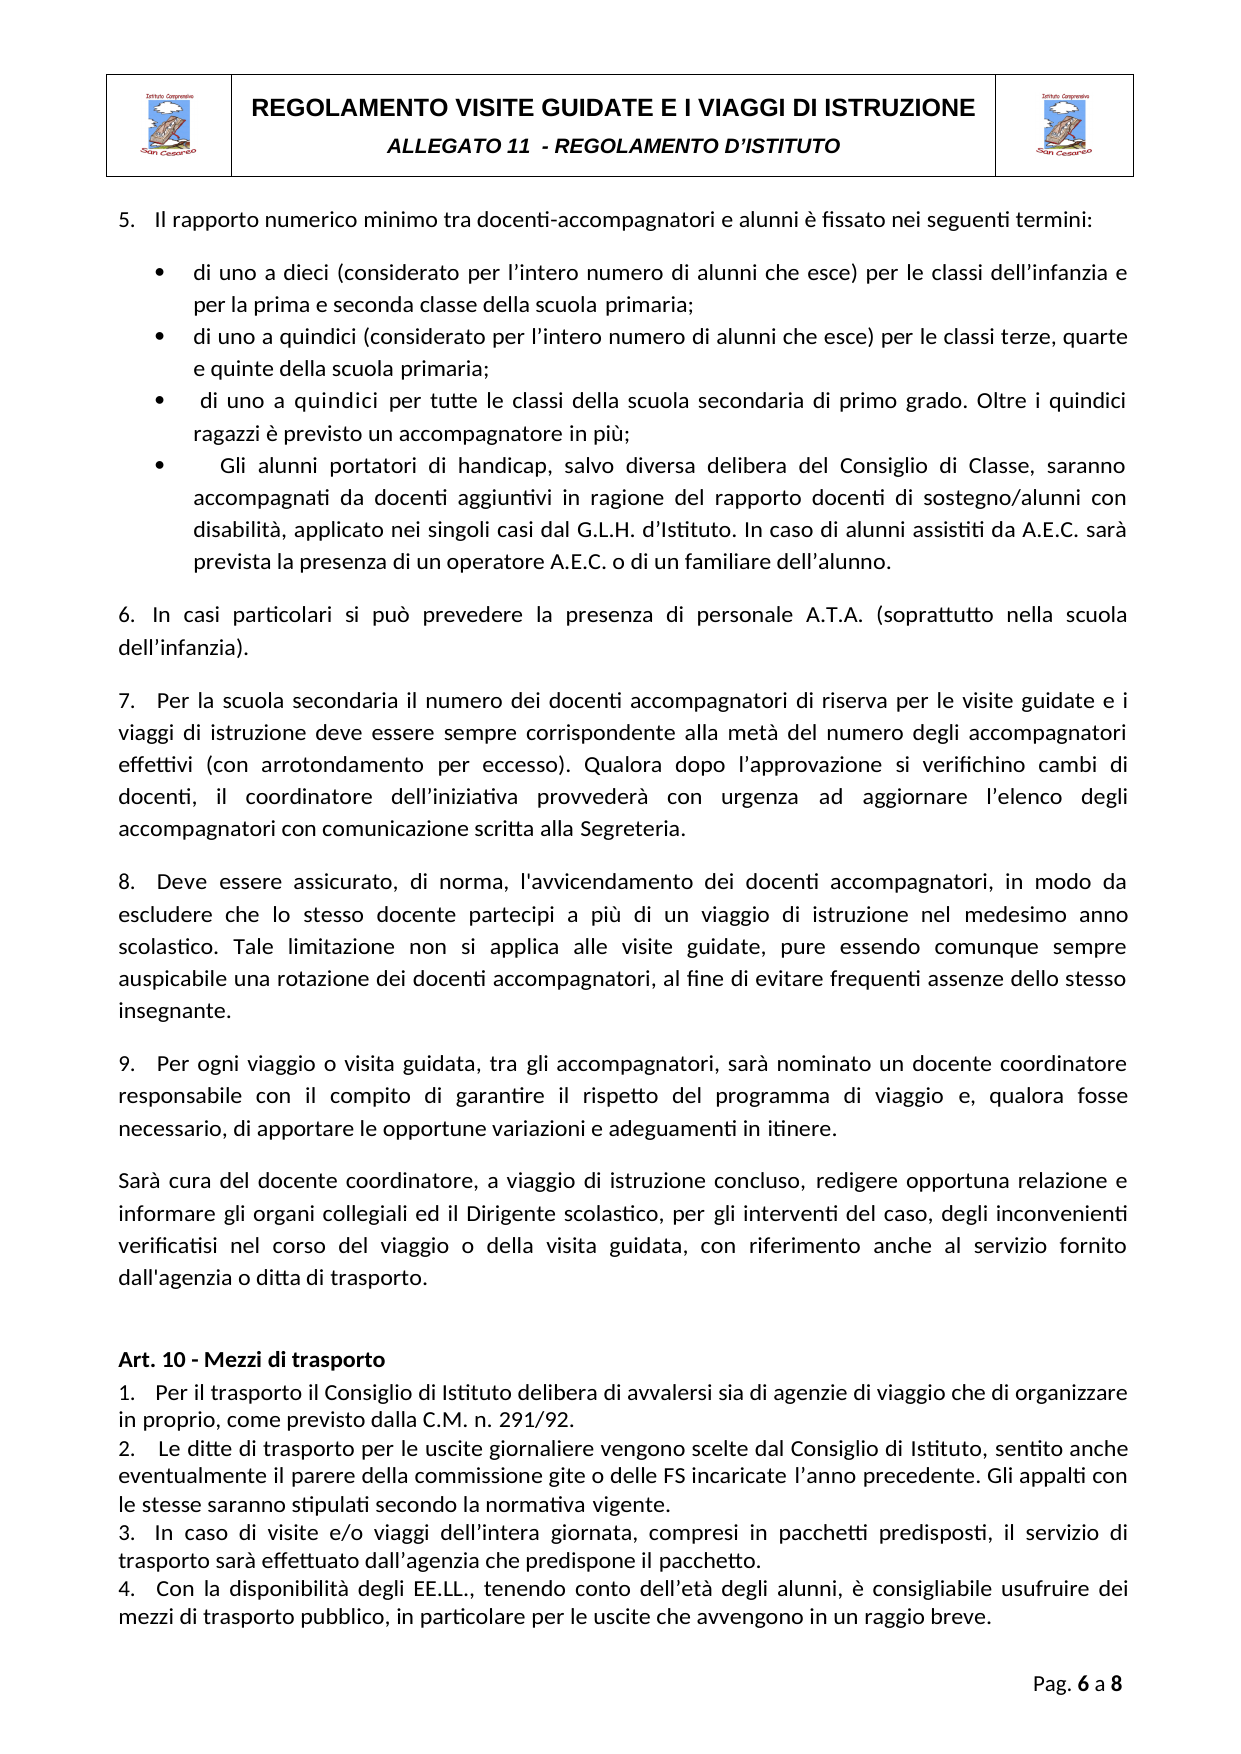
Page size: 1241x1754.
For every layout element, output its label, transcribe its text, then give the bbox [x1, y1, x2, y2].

list Gli alunni portatori di handicap, salvo diversa delibera del Consiglio di Classe, saranno accompagnati da docenti aggiuntivi in ragione del rapporto docenti di sostegno/alunni con disabilità, applicato nei singoli casi dal G.L.H. d’Istituto. In caso di alunni assistiti da A.E.C. sarà prevista la presenza di un operatore A.E.C. o di un familiare dell’alunno. [156, 451, 1128, 576]
list Il rapporto numerico minimo tra docenti-accompagnatori e alunni è fissato nei seguenti termini: [118, 205, 1128, 233]
subtitle Art. 10 - Mezzi di trasporto [118, 1345, 1122, 1373]
list Per il trasporto il Consiglio di Istituto delibera di avvalersi sia di agenzie di viaggio che di organizzare in proprio, come previsto dalla C.M. n. 291/92. [118, 1378, 1128, 1434]
text Sarà cura del docente coordinatore, a viaggio di istruzione concluso, redigere opportuna relazione e informare gli organi collegiali ed il Dirigente scolastico, per gli interventi del caso, degli inconvenienti verificatisi nel corso del viaggio o della visita guidata, con riferimento anche al servizio fornito dall'agenzia o ditta di trasporto. [118, 1167, 1128, 1291]
list Per la scuola secondaria il numero dei docenti accompagnatori di riserva per le visite guidate e i viaggi di istruzione deve essere sempre corrispondente alla metà del numero degli accompagnatori effettivi (con arrotondamento per eccesso). Qualora dopo l’approvazione si verifichino cambi di docenti, il coordinatore dell’iniziativa provvederà con urgenza ad aggiornare l’elenco degli accompagnatori con comunicazione scritta alla Segreteria. [118, 686, 1128, 842]
list Per ogni viaggio o visita guidata, tra gli accompagnatori, sarà nominato un docente coordinatore responsabile con il compito di garantire il rispetto del programma di viaggio e, qualora fosse necessario, di apportare le opportune variazioni e adeguamenti in itinere. [118, 1049, 1128, 1142]
list Deve essere assicurato, di norma, l'avvicendamento dei docenti accompagnatori, in modo da escludere che lo stesso docente partecipi a più di un viaggio di istruzione nel medesimo anno scolastico. Tale limitazione non si applica alle visite guidate, pure essendo comunque sempre auspicabile una rotazione dei docenti accompagnatori, al fine di evitare frequenti assenze dello stesso insegnante. [118, 867, 1128, 1024]
list di uno a quindici per tutte le classi della scuola secondaria di primo grado. Oltre i quindici ragazzi è previsto un accompagnatore in più; [156, 387, 1128, 447]
list Le ditte di trasporto per le uscite giornaliere vengono scelte dal Consiglio di Istituto, sentito anche eventualmente il parere della commissione gite o delle FS incaricate l’anno precedente. Gli appalti con le stesse saranno stipulati secondo la normativa vigente. [118, 1434, 1128, 1518]
list In caso di visite e/o viaggi dell’intera giornata, compresi in pacchetti predisposti, il servizio di trasporto sarà effettuato dall’agenzia che predispone il pacchetto. [118, 1518, 1128, 1574]
list In casi particolari si può prevedere la presenza di personale A.T.A. (soprattutto nella scuola dell’infanzia). [118, 601, 1128, 661]
picture [1035, 92, 1094, 159]
list Con la disponibilità degli EE.LL., tenendo conto dell’età degli alunni, è consigliabile usufruire dei mezzi di trasporto pubblico, in particolare per le uscite che avvengono in un raggio breve. [118, 1574, 1128, 1630]
list di uno a quindici (considerato per l’intero numero di alunni che esce) per le classi terze, quarte e quinte della scuola primaria; [156, 322, 1128, 382]
picture [139, 92, 199, 159]
list di uno a dieci (considerato per l’intero numero di alunni che esce) per le classi dell’infanzia e per la prima e seconda classe della scuola primaria; [156, 258, 1128, 318]
